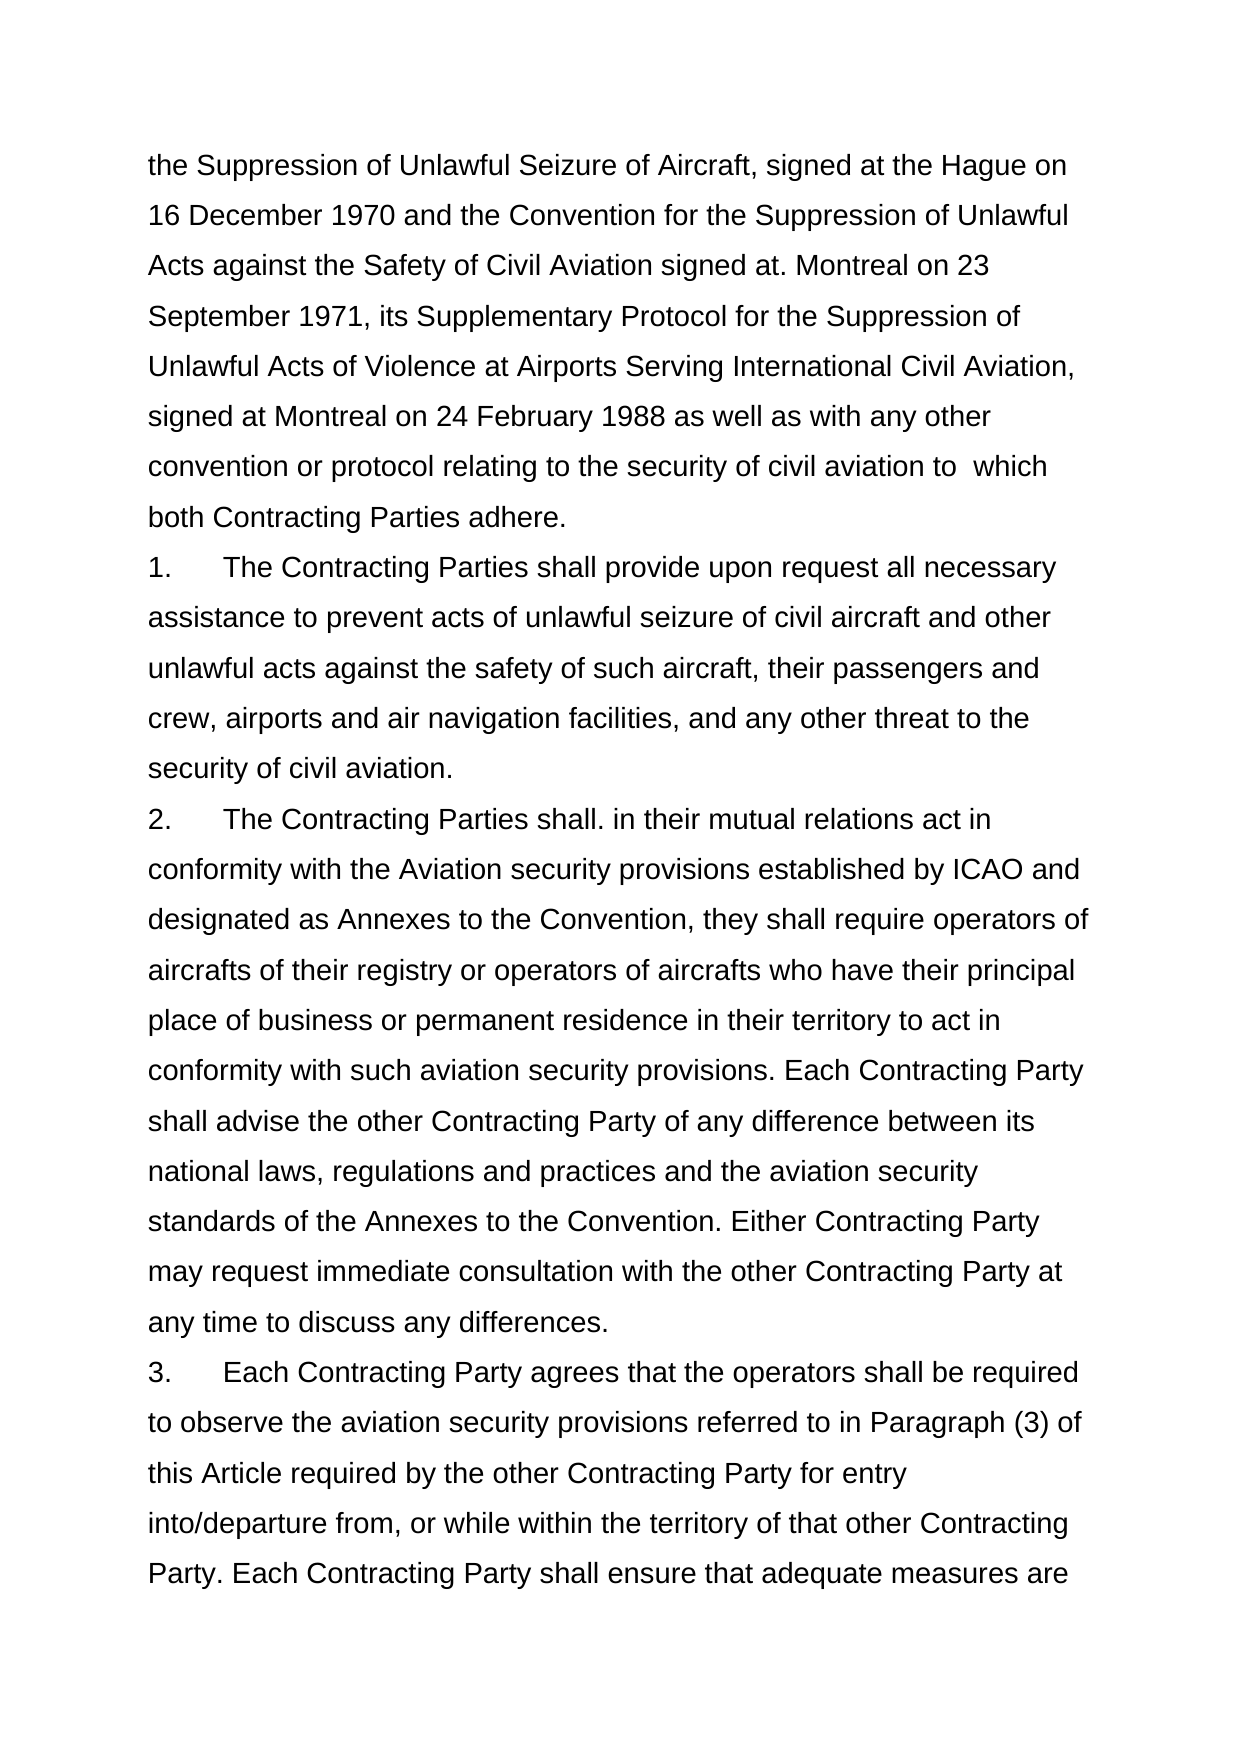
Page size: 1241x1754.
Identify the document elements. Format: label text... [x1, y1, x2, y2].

list The Contracting Parties shall provide upon request all necessary assistance to prevent acts of unlawful seizure of civil aircraft and other unlawful acts against the safety of such aircraft, their passengers and crew, airports and air navigation facilities, and any other threat to the security of civil aviation. [148, 550, 1093, 785]
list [148, 148, 1093, 533]
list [148, 1355, 1093, 1590]
list The Contracting Parties shall. in their mutual relations act in conformity with the Aviation security provisions established by ICAO and designated as Annexes to the Convention, they shall require operators of aircrafts of their registry or operators of aircrafts who have their principal place of business or permanent residence in their territory to act in conformity with such aviation security provisions. Each Contracting Party shall advise the other Contracting Party of any difference between its national laws, regulations and practices and the aviation security standards of the Annexes to the Convention. Either Contracting Party may request immediate consultation with the other Contracting Party at any time to discuss any differences. [148, 802, 1093, 1338]
